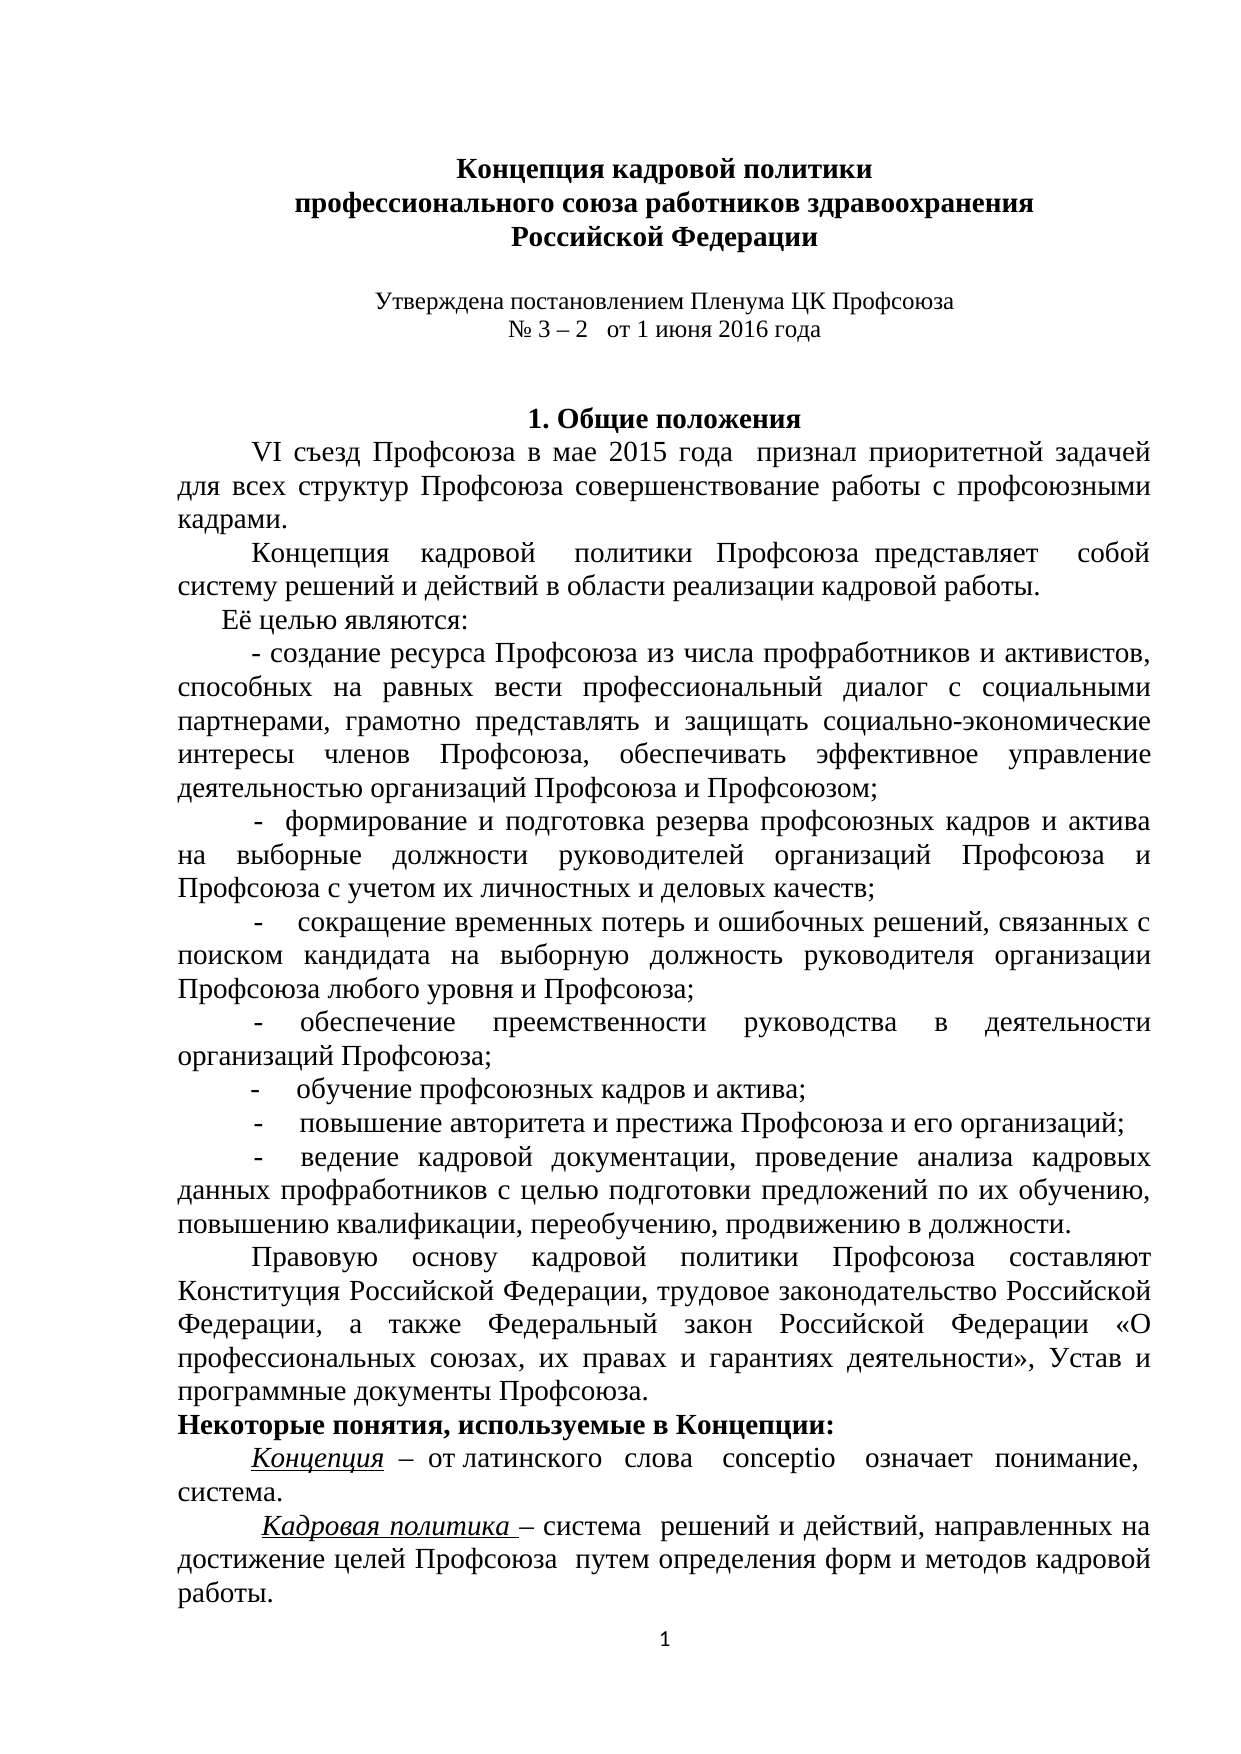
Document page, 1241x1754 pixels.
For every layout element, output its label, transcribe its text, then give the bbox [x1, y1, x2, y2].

text № 3 – 2 от 1 июня 2016 года [177, 314, 1152, 343]
text Российской Федерации [177, 219, 1152, 252]
text - создание ресурса Профсоюза из числа профработников и активистов, способных на равных вести профессиональный диалог с социальными партнерами, грамотно представлять и защищать социально-экономические интересы членов Профсоюза, обеспечивать эффективное управление деятельностью организаций Профсоюза и Профсоюзом; [177, 636, 1152, 803]
text - повышение авторитета и престижа Профсоюза и его организаций; [177, 1105, 1152, 1139]
text - сокращение временных потерь и ошибочных решений, связанных с поиском кандидата на выборную должность руководителя организации Профсоюза любого уровня и Профсоюза; [177, 904, 1152, 1004]
text - ведение кадровой документации, проведение анализа кадровых данных профработников с целью подготовки предложений по их обучению, повышению квалификации, переобучению, продвижению в должности. [177, 1139, 1152, 1239]
text Её целью являются: [177, 602, 1152, 636]
text VI съезд Профсоюза в мае 2015 года признал приоритетной задачей для всех структур Профсоюза совершенствование работы с профсоюзными кадрами. [177, 434, 1152, 535]
text Концепция – от латинского слова conceptio означает понимание, система. [177, 1441, 1152, 1508]
text - обеспечение преемственности руководства в деятельности организаций Профсоюза; [177, 1004, 1152, 1072]
text - формирование и подготовка резерва профсоюзных кадров и актива на выборные должности руководителей организаций Профсоюза и Профсоюза с учетом их личностных и деловых качеств; [177, 803, 1152, 904]
text Правовую основу кадровой политики Профсоюза составляют Конституция Российской Федерации, трудовое законодательство Российской Федерации, а также Федеральный закон Российской Федерации «О профессиональных союзах, их правах и гарантиях деятельности», Устав и программные документы Профсоюза. [177, 1239, 1152, 1407]
text Концепция кадровой политики Профсоюза представляет собой систему решений и действий в области реализации кадровой работы. [177, 535, 1152, 602]
text Концепция кадровой политики [177, 152, 1152, 185]
text профессионального союза работников здравоохранения [177, 185, 1152, 219]
text - обучение профсоюзных кадров и актива; [177, 1072, 1152, 1105]
text 1. Общие положения [177, 401, 1152, 434]
text Утверждена постановлением Пленума ЦК Профсоюза [177, 286, 1152, 314]
text Некоторые понятия, используемые в Концепции: [177, 1407, 1152, 1441]
text Кадровая политика – система решений и действий, направленных на достижение целей Профсоюза путем определения форм и методов кадровой работы. [177, 1508, 1152, 1608]
